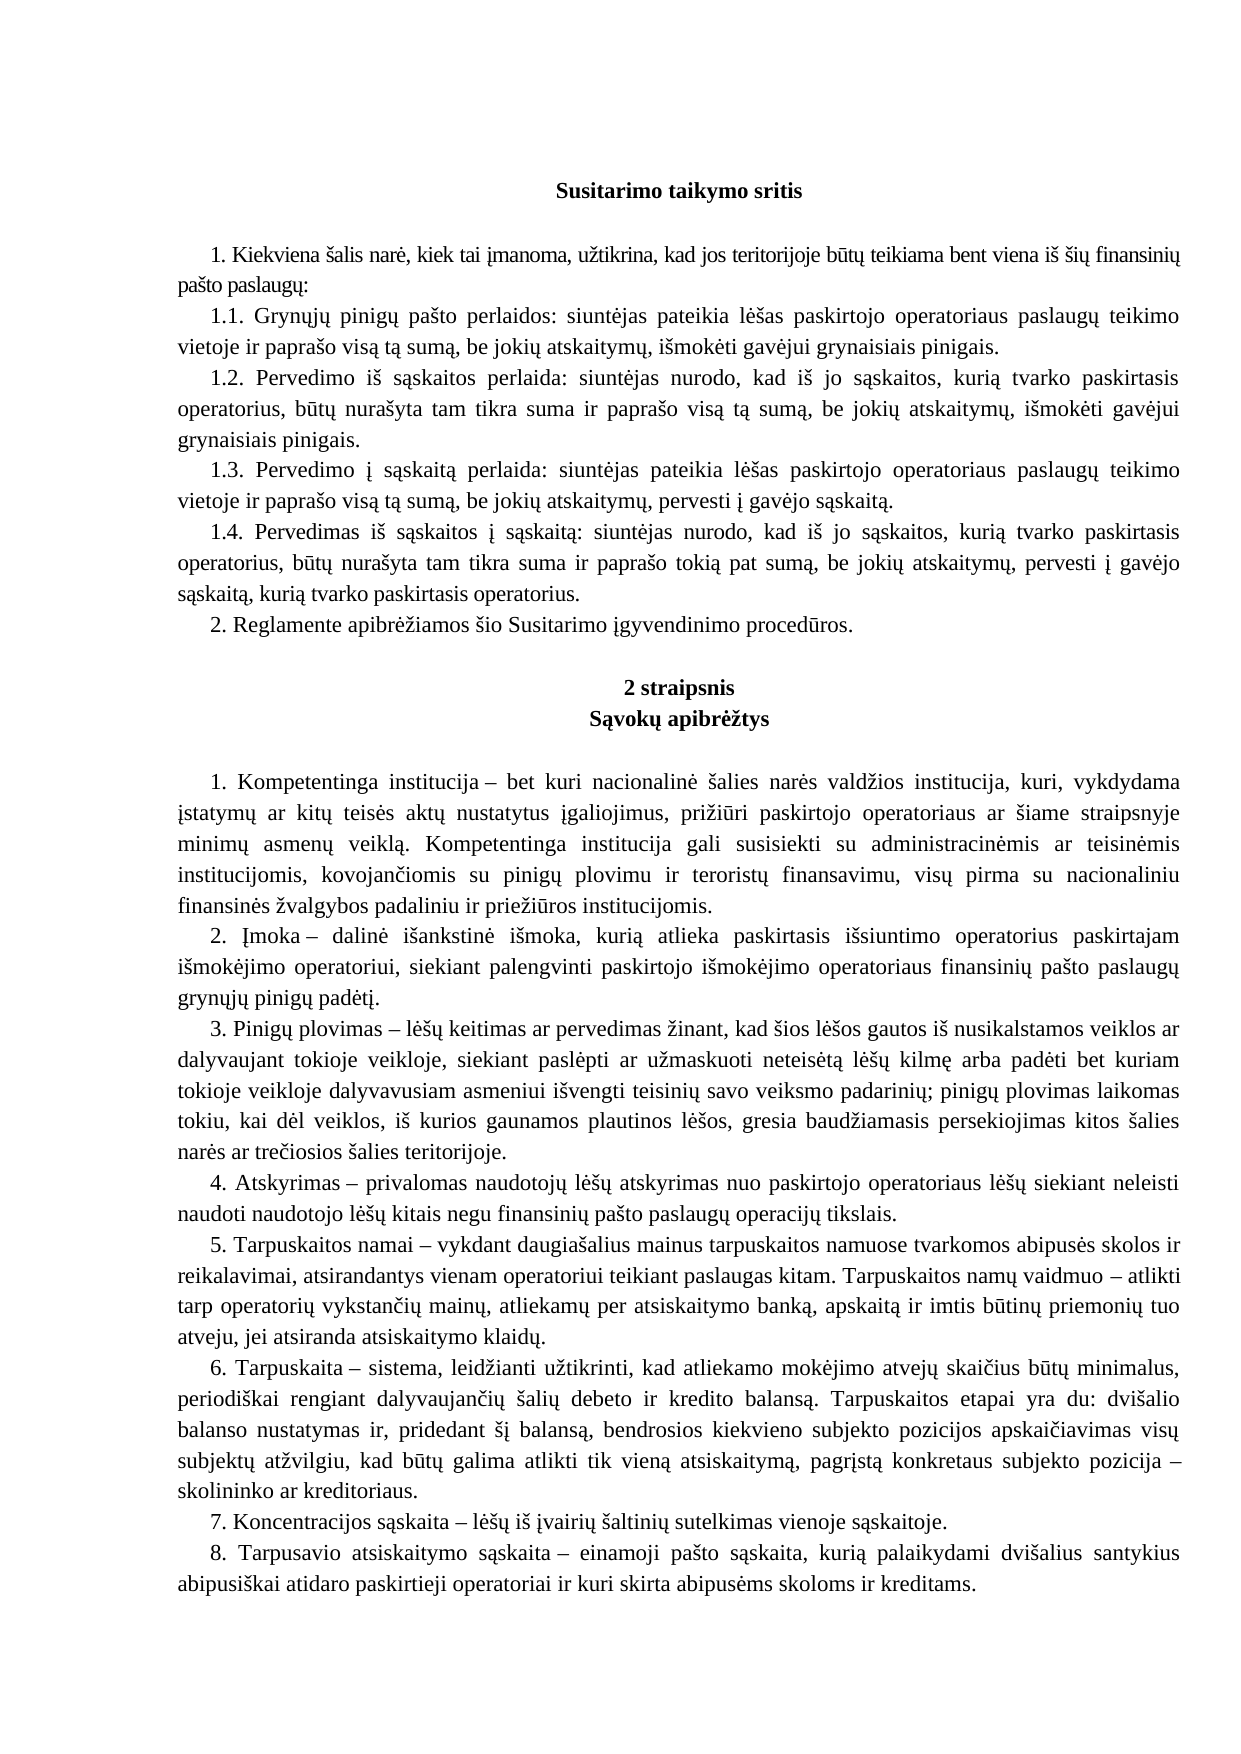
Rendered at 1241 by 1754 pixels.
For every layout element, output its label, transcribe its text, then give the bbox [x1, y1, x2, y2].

text 7. Koncentracijos sąskaita – lėšų iš įvairių šaltinių sutelkimas vienoje sąskaitoje. [177, 1508, 1181, 1535]
text 4. Atskyrimas – privalomas naudotojų lėšų atskyrimas nuo paskirtojo operatoriaus lėšų siekiant neleisti naudoti naudotojo lėšų kitais negu finansinių pašto paslaugų operacijų tikslais. [177, 1169, 1181, 1226]
text 1. Kompetentinga institucija – bet kuri nacionalinė šalies narės valdžios institucija, kuri, vykdydama įstatymų ar kitų teisės aktų nustatytus įgaliojimus, prižiūri paskirtojo operatoriaus ar šiame straipsnyje minimų asmenų veiklą. Kompetentinga institucija gali susisiekti su administracinėmis ar teisinėmis institucijomis, kovojančiomis su pinigų plovimu ir teroristų finansavimu, visų pirma su nacionaliniu finansinės žvalgybos padaliniu ir priežiūros institucijomis. [177, 768, 1181, 918]
text 2 straipsnis [177, 674, 1181, 700]
text 1.1. Grynųjų pinigų pašto perlaidos: siuntėjas pateikia lėšas paskirtojo operatoriaus paslaugų teikimo vietoje ir paprašo visą tą sumą, be jokių atskaitymų, išmokėti gavėjui grynaisiais pinigais. [177, 302, 1181, 359]
text 1.2. Pervedimo iš sąskaitos perlaida: siuntėjas nurodo, kad iš jo sąskaitos, kurią tvarko paskirtasis operatorius, būtų nurašyta tam tikra suma ir paprašo visą tą sumą, be jokių atskaitymų, išmokėti gavėjui grynaisiais pinigais. [177, 364, 1181, 452]
text 3. Pinigų plovimas – lėšų keitimas ar pervedimas žinant, kad šios lėšos gautos iš nusikalstamos veiklos ar dalyvaujant tokioje veikloje, siekiant paslėpti ar užmaskuoti neteisėtą lėšų kilmę arba padėti bet kuriam tokioje veikloje dalyvavusiam asmeniui išvengti teisinių savo veiksmo padarinių; pinigų plovimas laikomas tokiu, kai dėl veiklos, iš kurios gaunamos plautinos lėšos, gresia baudžiamasis persekiojimas kitos šalies narės ar trečiosios šalies teritorijoje. [177, 1015, 1181, 1165]
text 2. Reglamente apibrėžiamos šio Susitarimo įgyvendinimo procedūros. [177, 611, 1181, 637]
text Sąvokų apibrėžtys [177, 705, 1181, 731]
text 2. Įmoka – dalinė išankstinė išmoka, kurią atlieka paskirtasis išsiuntimo operatorius paskirtajam išmokėjimo operatoriui, siekiant palengvinti paskirtojo išmokėjimo operatoriaus finansinių pašto paslaugų grynųjų pinigų padėtį. [177, 922, 1181, 1011]
text 1.3. Pervedimo į sąskaitą perlaida: siuntėjas pateikia lėšas paskirtojo operatoriaus paslaugų teikimo vietoje ir paprašo visą tą sumą, be jokių atskaitymų, pervesti į gavėjo sąskaitą. [177, 456, 1181, 514]
text 6. Tarpuskaita – sistema, leidžianti užtikrinti, kad atliekamo mokėjimo atvejų skaičius būtų minimalus, periodiškai rengiant dalyvaujančių šalių debeto ir kredito balansą. Tarpuskaitos etapai yra du: dvišalio balanso nustatymas ir, pridedant šį balansą, bendrosios kiekvieno subjekto pozicijos apskaičiavimas visų subjektų atžvilgiu, kad būtų galima atlikti tik vieną atsiskaitymą, pagrįstą konkretaus subjekto pozicija – skolininko ar kreditoriaus. [177, 1354, 1181, 1504]
text 1. Kiekviena šalis narė, kiek tai įmanoma, užtikrina, kad jos teritorijoje būtų teikiama bent viena iš šių finansinių pašto paslaugų: [177, 241, 1181, 298]
text 1.4. Pervedimas iš sąskaitos į sąskaitą: siuntėjas nurodo, kad iš jo sąskaitos, kurią tvarko paskirtasis operatorius, būtų nurašyta tam tikra suma ir paprašo tokią pat sumą, be jokių atskaitymų, pervesti į gavėjo sąskaitą, kurią tvarko paskirtasis operatorius. [177, 518, 1181, 606]
text Susitarimo taikymo sritis [177, 177, 1181, 203]
text 8. Tarpusavio atsiskaitymo sąskaita – einamoji pašto sąskaita, kurią palaikydami dvišalius santykius abipusiškai atidaro paskirtieji operatoriai ir kuri skirta abipusėms skoloms ir kreditams. [177, 1539, 1181, 1596]
text 5. Tarpuskaitos namai – vykdant daugiašalius mainus tarpuskaitos namuose tvarkomos abipusės skolos ir reikalavimai, atsirandantys vienam operatoriui teikiant paslaugas kitam. Tarpuskaitos namų vaidmuo – atlikti tarp operatorių vykstančių mainų, atliekamų per atsiskaitymo banką, apskaitą ir imtis būtinų priemonių tuo atveju, jei atsiranda atsiskaitymo klaidų. [177, 1231, 1181, 1350]
